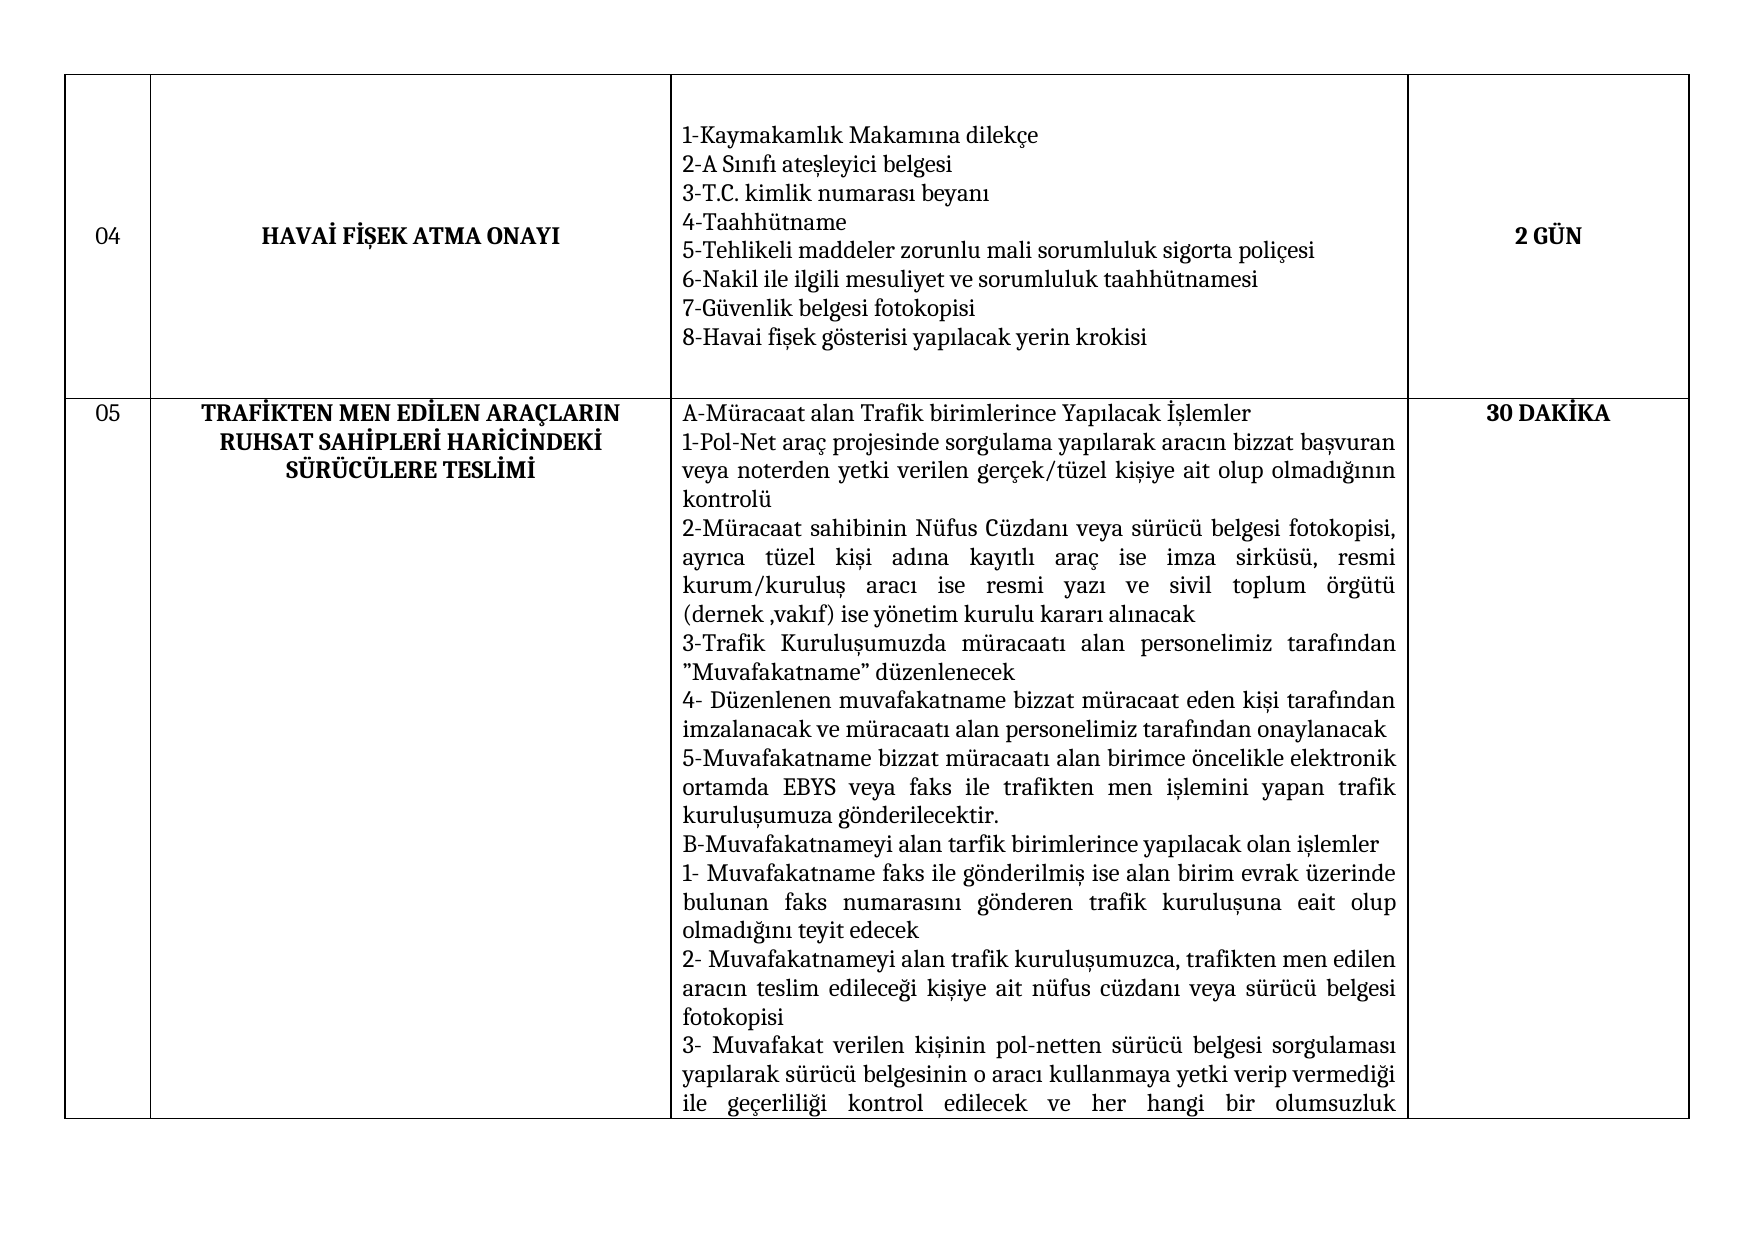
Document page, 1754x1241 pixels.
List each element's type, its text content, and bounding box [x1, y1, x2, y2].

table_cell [672, 399, 1407, 1117]
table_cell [151, 399, 670, 1117]
table_cell 1-Kaymakamlık Makamına dilekçe 2-A Sınıfı ateşleyici belgesi 3-T.C. kimlik numarası beyanı 4-Taahhütname 5-Tehlikeli maddeler zorunlu mali sorumluluk sigorta poliçesi 6-Nakil ile ilgili mesuliyet ve sorumluluk taahhütnamesi 7-Güvenlik belgesi fotokopisi 8-Havai fişek gösterisi yapılacak yerin krokisi [672, 75, 1407, 398]
table_cell 05 [66, 399, 150, 1117]
table_cell 30 DAKİKA [1409, 399, 1688, 1117]
table_cell 04 [66, 75, 150, 398]
table_cell 2 GÜN [1409, 75, 1688, 398]
table_cell HAVAİ FİŞEK ATMA ONAYI [151, 75, 670, 398]
